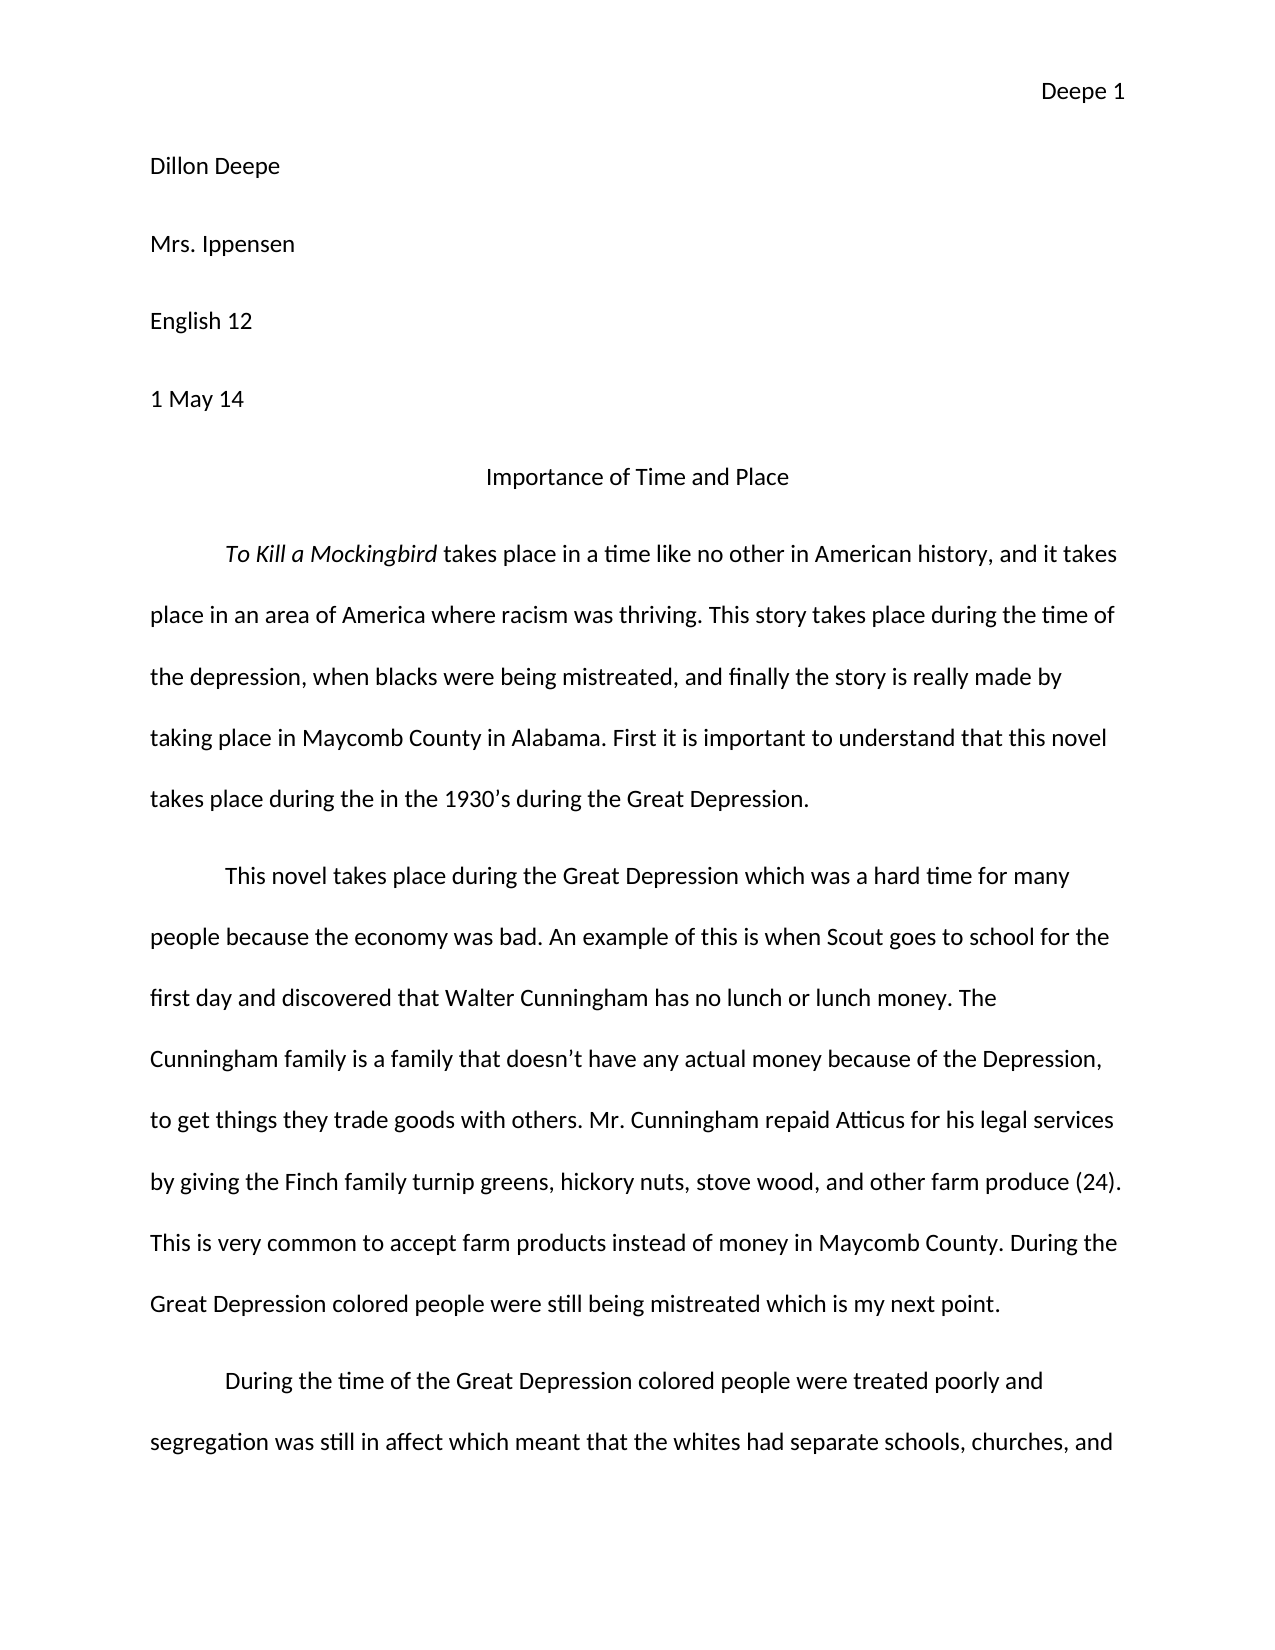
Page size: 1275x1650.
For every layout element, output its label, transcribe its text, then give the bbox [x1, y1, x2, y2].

text To Kill a Mockingbird takes place in a time like no other in American history, and it takes place in an area of America where racism was thriving. This story takes place during the time of the depression, when blacks were being mistreated, and finally the story is really made by taking place in Maycomb County in Alabama. First it is important to understand that this novel takes place during the in the 1930’s during the Great Depression. [150, 538, 1125, 813]
text Dillon Deepe [150, 150, 1125, 181]
text This novel takes place during the Great Depression which was a hard time for many people because the economy was bad. An example of this is when Scout goes to school for the first day and discovered that Walter Cunningham has no lunch or lunch money. The Cunningham family is a family that doesn’t have any actual money because of the Depression, to get things they trade goods with others. Mr. Cunningham repaid Atticus for his legal services by giving the Finch family turnip greens, hickory nuts, stove wood, and other farm produce (24). This is very common to accept farm products instead of money in Maycomb County. During the Great Depression colored people were still being mistreated which is my next point. [150, 860, 1125, 1318]
text English 12 [150, 305, 1125, 336]
text Mrs. Ippensen [150, 228, 1125, 258]
text 1 May 14 [150, 383, 1125, 414]
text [150, 1365, 1125, 1457]
text Importance of Time and Place [150, 461, 1125, 491]
